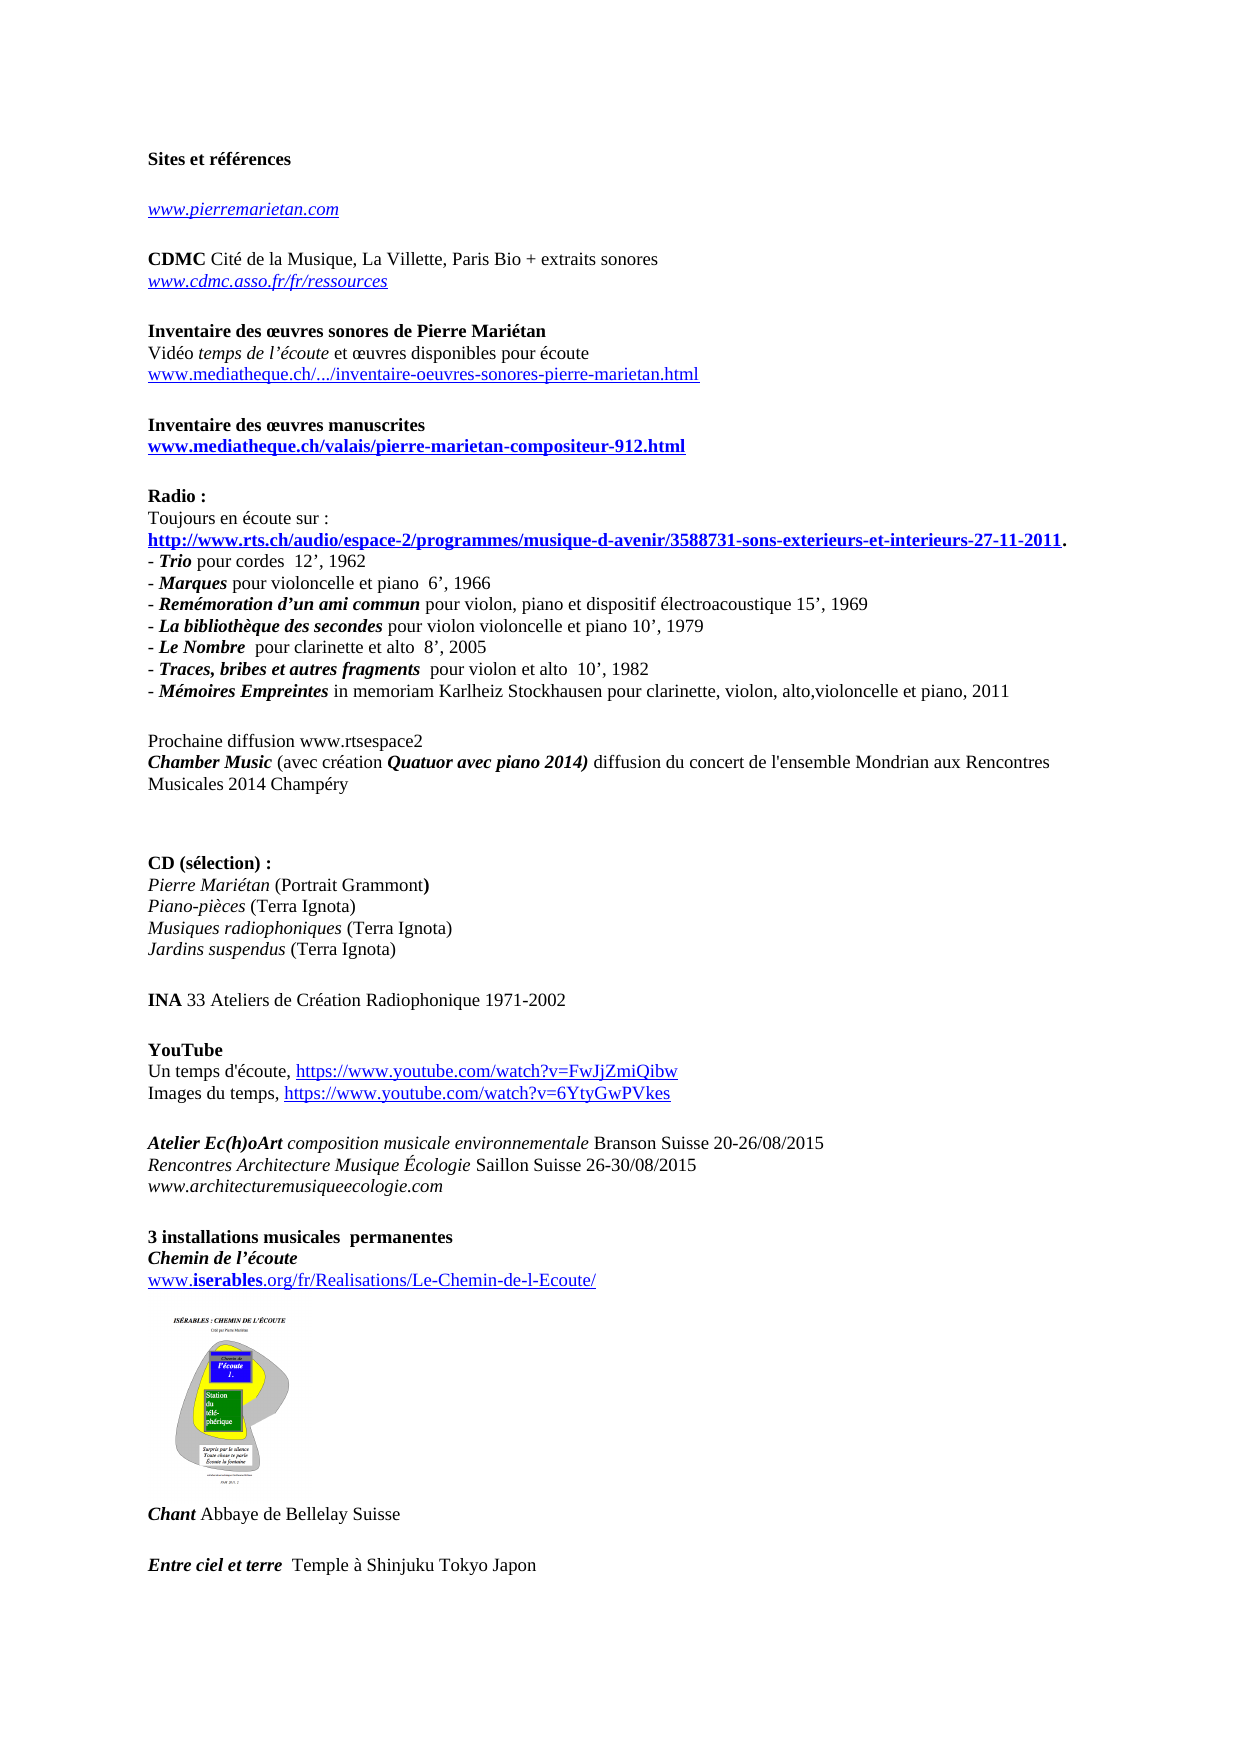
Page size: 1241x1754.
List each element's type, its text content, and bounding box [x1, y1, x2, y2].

subtitle Radio : [148, 485, 1093, 507]
text www.pierremarietan.com [148, 198, 1093, 219]
text Toujours en écoute sur : [148, 507, 1093, 528]
text www.mediatheque.ch/.../inventaire-oeuvres-sonores-pierre-marietan.html [148, 363, 1093, 385]
text Entre ciel et terre Temple à Shinjuku Tokyo Japon [148, 1553, 1093, 1575]
text Inventaire des œuvres manuscrites [148, 413, 1093, 435]
text Chemin de l’écoute [148, 1247, 1093, 1269]
picture [147, 1290, 312, 1504]
text Inventaire des œuvres sonores de Pierre Mariétan [148, 320, 1093, 342]
text Vidéo temps de l’écoute et œuvres disponibles pour écoute [148, 342, 1093, 363]
text - Mémoires Empreintes in memoriam Karlheiz Stockhausen pour clarinette, violon, alto,violoncelle et piano, 2011 [148, 679, 1093, 701]
text - Le Nombre pour clarinette et alto 8’, 2005 [148, 636, 1093, 658]
text www.cdmc.asso.fr/fr/ressources [148, 270, 1093, 291]
text Piano-pièces (Terra Ignota) [148, 895, 1093, 917]
text INA 33 Ateliers de Création Radiophonique 1971-2002 [148, 988, 1093, 1010]
text Rencontres Architecture Musique Écologie Saillon Suisse 26-30/08/2015 [148, 1154, 1093, 1175]
text - Trio pour cordes 12’, 1962 [148, 550, 1093, 572]
text Jardins suspendus (Terra Ignota) [148, 938, 1093, 960]
text - Traces, bribes et autres fragments pour violon et alto 10’, 1982 [148, 658, 1093, 679]
subtitle http://www.rts.ch/audio/espace-2/programmes/musique-d-avenir/3588731-sons-exterieurs-et-interieurs-27-11-2011. [148, 528, 1093, 550]
text - La bibliothèque des secondes pour violon violoncelle et piano 10’, 1979 [148, 615, 1093, 636]
text - Remémoration d’un ami commun pour violon, piano et dispositif électroacoustique 15’, 1969 [148, 593, 1093, 615]
text CDMC Cité de la Musique, La Villette, Paris Bio + extraits sonores [148, 248, 1093, 270]
text Atelier Ec(h)oArt composition musicale environnementale Branson Suisse 20-26/08/2015 [148, 1132, 1093, 1154]
text CD (sélection) : [148, 852, 1093, 873]
text YouTube [148, 1039, 1093, 1060]
text - Marques pour violoncelle et piano 6’, 1966 [148, 572, 1093, 593]
text Un temps d'écoute, https://www.youtube.com/watch?v=FwJjZmiQibw [148, 1060, 1093, 1082]
text Prochaine diffusion www.rtsespace2 [148, 730, 1093, 751]
text Pierre Mariétan (Portrait Grammont) [148, 873, 1093, 895]
text Musiques radiophoniques (Terra Ignota) [148, 917, 1093, 938]
text www.architecturemusiqueecologie.com [148, 1175, 1093, 1197]
text Chamber Music (avec création Quatuor avec piano 2014) diffusion du concert de l'ensemble Mondrian aux Rencontres Musicales 2014 Champéry [148, 751, 1093, 794]
text Sites et références [148, 148, 1093, 169]
text 3 installations musicales permanentes [148, 1226, 1093, 1247]
text Images du temps, https://www.youtube.com/watch?v=6YtyGwPVkes [148, 1082, 1093, 1103]
text Chant Abbaye de Bellelay Suisse [148, 1503, 1093, 1525]
text www.iserables.org/fr/Realisations/Le-Chemin-de-l-Ecoute/ [148, 1269, 1093, 1290]
text www.mediatheque.ch/valais/pierre-marietan-compositeur-912.html [148, 435, 1093, 457]
